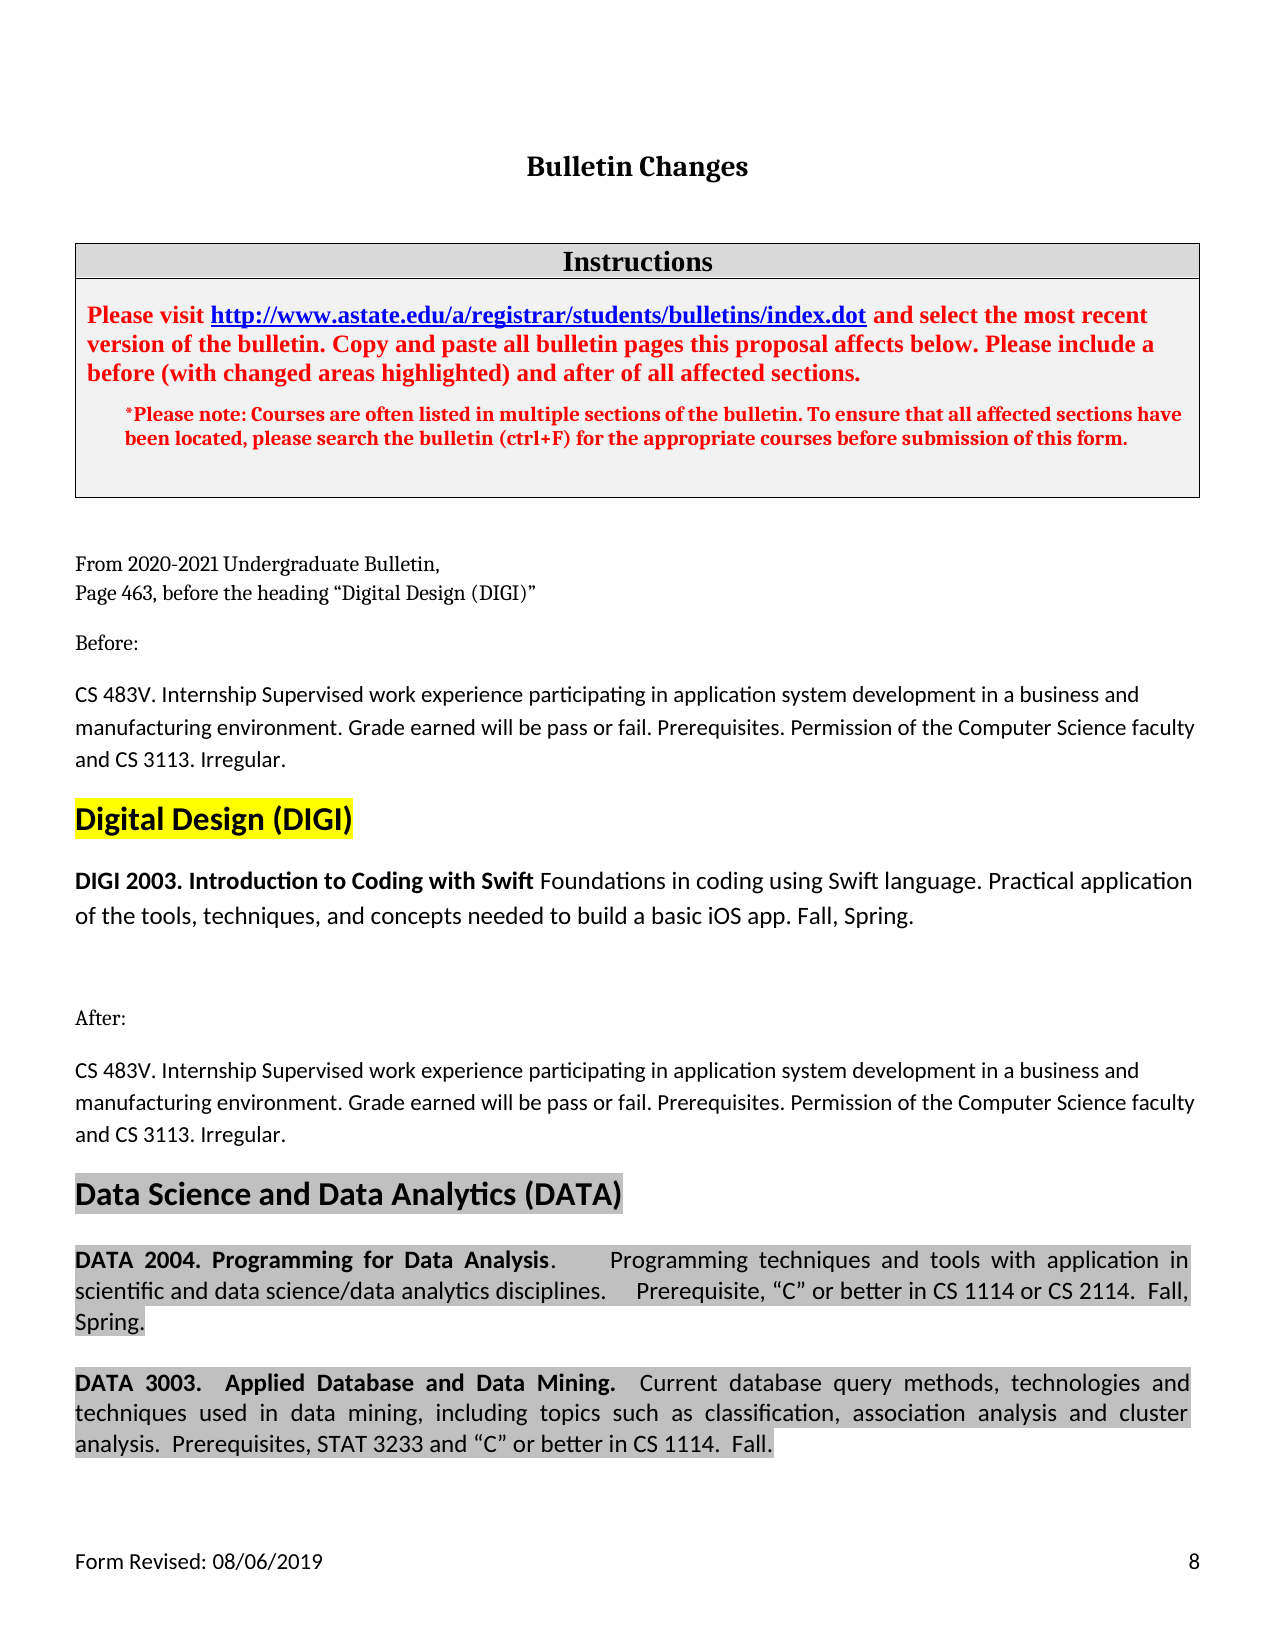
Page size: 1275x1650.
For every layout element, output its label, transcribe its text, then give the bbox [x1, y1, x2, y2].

text Bulletin Changes [75, 150, 1200, 183]
text From 2020-2021 Undergraduate Bulletin, Page 463, before the heading “Digital Design (DIGI)” [75, 552, 1200, 606]
table_cell Please visit http://www.astate.edu/a/registrar/students/bulletins/index.dot and select the most recent version of the bulletin. Copy and paste all bulletin pages this proposal affects below. Please include a before (with changed areas highlighted) and after of all affected sections. *Please note: Courses are often listed in multiple sections of the bulletin. To ensure that all affected sections have been located, please search the bulletin (ctrl+F) for the appropriate courses before submission of this form. [76, 279, 1199, 497]
text After: [75, 1006, 1200, 1031]
text Before: [75, 631, 1200, 656]
table_header Instructions [76, 244, 1199, 277]
